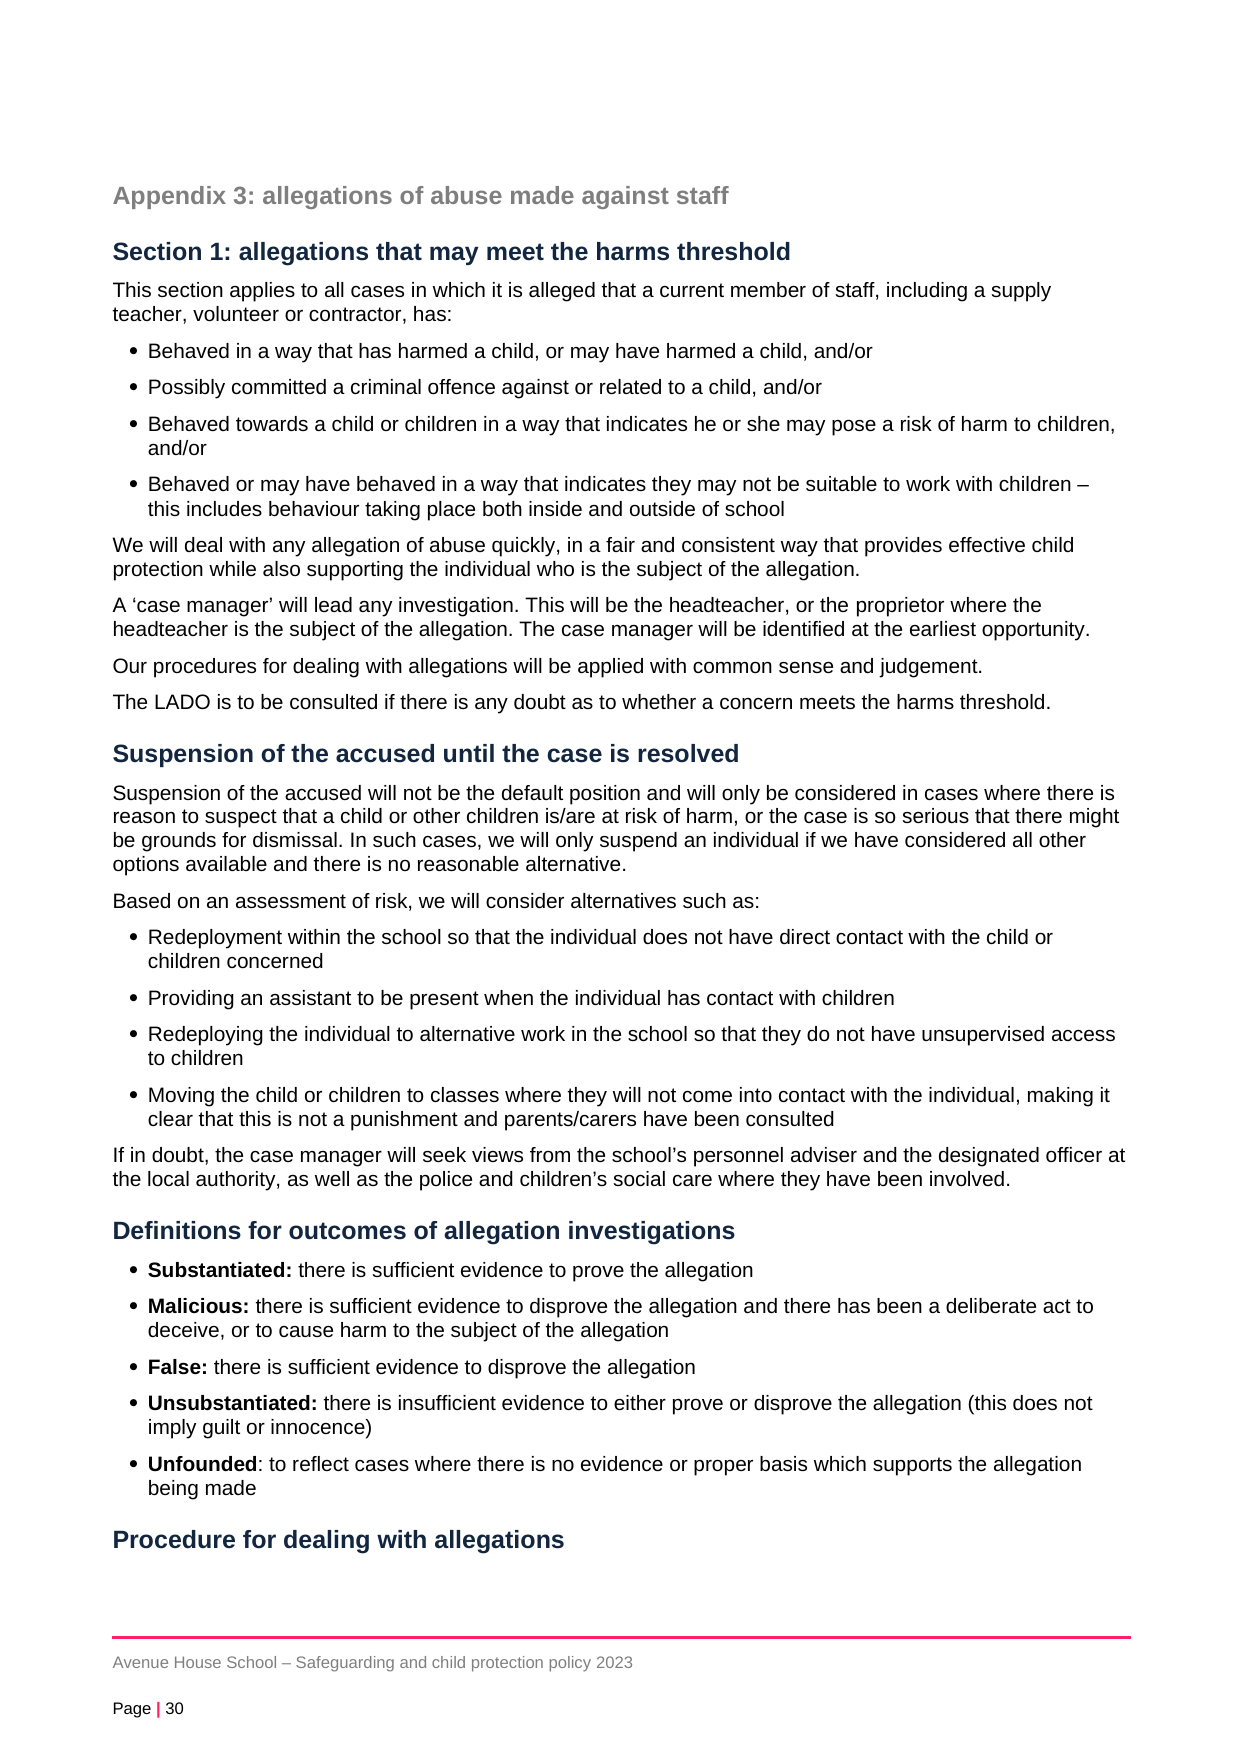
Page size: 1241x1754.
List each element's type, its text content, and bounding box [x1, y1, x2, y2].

text Suspension of the accused will not be the default position and will only be considered in cases where there is reason to suspect that a child or other children is/are at risk of harm, or the case is so serious that there might be grounds for dismissal. In such cases, we will only suspend an individual if we have considered all other options available and there is no reasonable alternative. [112, 780, 1128, 876]
text Redeployment within the school so that the individual does not have direct contact with the child or children concerned [130, 925, 1128, 973]
subtitle Appendix 3: allegations of abuse made against staff [112, 181, 1128, 210]
text Possibly committed a criminal offence against or related to a child, and/or [130, 375, 1128, 399]
text Section 1: allegations that may meet the harms threshold [112, 237, 1128, 266]
text Providing an assistant to be present when the individual has contact with children [130, 986, 1128, 1010]
text Definitions for outcomes of allegation investigations [112, 1216, 1128, 1245]
text A ‘case manager’ will lead any investigation. This will be the headteacher, or the proprietor where the headteacher is the subject of the allegation. The case manager will be identified at the earliest opportunity. [112, 593, 1128, 641]
text Unsubstantiated: there is insufficient evidence to either prove or disprove the allegation (this does not imply guilt or innocence) [130, 1391, 1128, 1439]
text Redeploying the individual to alternative work in the school so that they do not have unsupervised access to children [130, 1022, 1128, 1070]
text If in doubt, the case manager will seek views from the school’s personnel adviser and the designated officer at the local authority, as well as the police and children’s social care where they have been involved. [112, 1143, 1128, 1191]
text Our procedures for dealing with allegations will be applied with common sense and judgement. [112, 654, 1128, 678]
text This section applies to all cases in which it is alleged that a current member of staff, including a supply teacher, volunteer or contractor, has: [112, 278, 1128, 326]
text The LADO is to be consulted if there is any doubt as to whether a concern meets the harms threshold. [112, 690, 1128, 714]
text Substantiated: there is sufficient evidence to prove the allegation [130, 1257, 1128, 1281]
text Unfounded: to reflect cases where there is no evidence or proper basis which supports the allegation being made [130, 1452, 1128, 1499]
text Behaved or may have behaved in a way that indicates they may not be suitable to work with children – this includes behaviour taking place both inside and outside of school [130, 472, 1128, 520]
text Procedure for dealing with allegations [112, 1524, 1128, 1553]
text Suspension of the accused until the case is resolved [112, 739, 1128, 768]
text Based on an assessment of risk, we will consider alternatives such as: [112, 889, 1128, 913]
text False: there is sufficient evidence to disprove the allegation [130, 1354, 1128, 1378]
text We will deal with any allegation of abuse quickly, in a fair and consistent way that provides effective child protection while also supporting the individual who is the subject of the allegation. [112, 533, 1128, 581]
text Moving the child or children to classes where they will not come into contact with the individual, making it clear that this is not a punishment and parents/carers have been consulted [130, 1083, 1128, 1131]
text Behaved towards a child or children in a way that indicates he or she may pose a risk of harm to children, and/or [130, 412, 1128, 460]
text Malicious: there is sufficient evidence to disprove the allegation and there has been a deliberate act to deceive, or to cause harm to the subject of the allegation [130, 1294, 1128, 1342]
text Behaved in a way that has harmed a child, or may have harmed a child, and/or [130, 339, 1128, 363]
